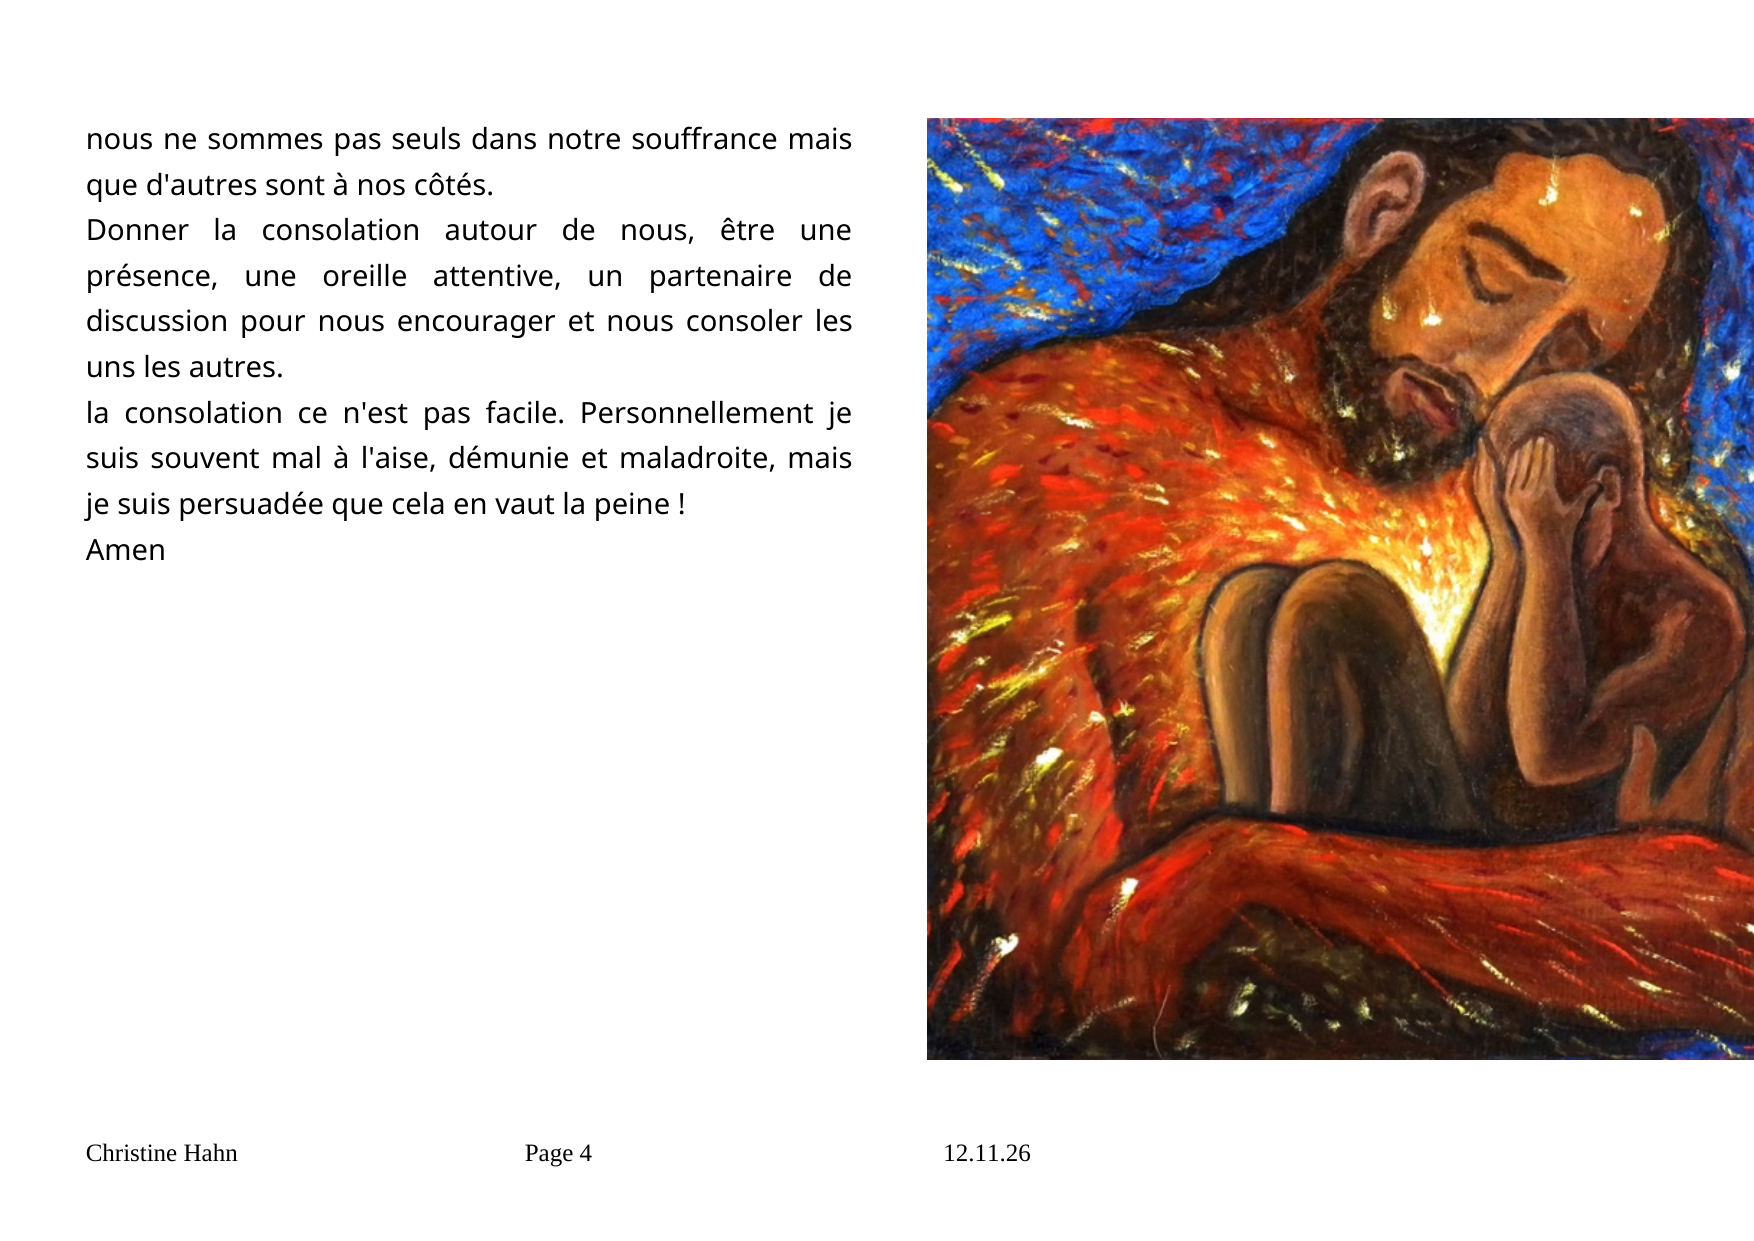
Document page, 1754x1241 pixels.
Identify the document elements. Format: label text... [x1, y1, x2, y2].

picture [927, 118, 1754, 1060]
text Amen [86, 529, 853, 568]
text Donner la consolation autour de nous, être une présence, une oreille attentive, un partenaire de discussion pour nous encourager et nous consoler les uns les autres. [86, 209, 853, 386]
text la consolation ce n'est pas facile. Personnellement je suis souvent mal à l'aise, démunie et maladroite, mais je suis persuadée que cela en vaut la peine ! [86, 392, 853, 523]
